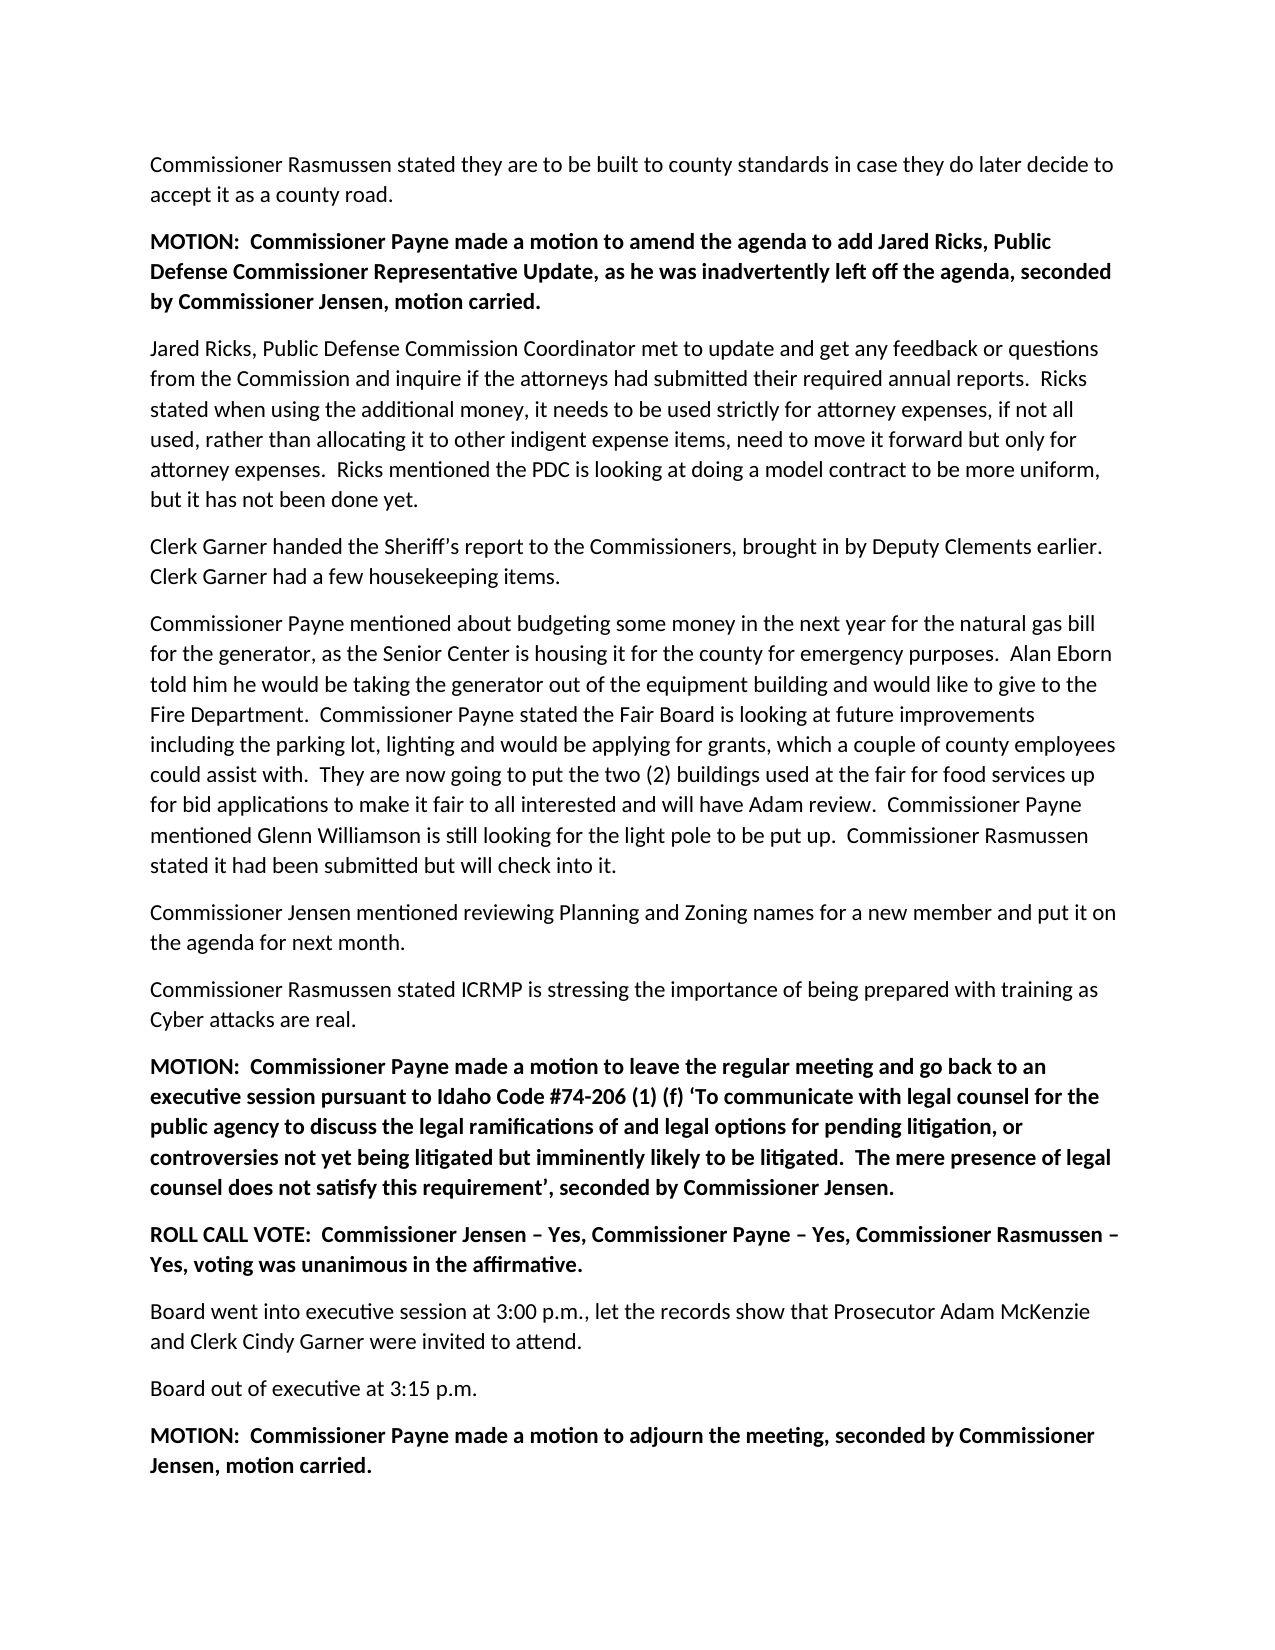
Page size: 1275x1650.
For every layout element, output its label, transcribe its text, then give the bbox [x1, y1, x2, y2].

text MOTION: Commissioner Payne made a motion to amend the agenda to add Jared Ricks, Public Defense Commissioner Representative Update, as he was inadvertently left off the agenda, seconded by Commissioner Jensen, motion carried. [150, 227, 1125, 316]
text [150, 150, 1125, 208]
text ROLL CALL VOTE: Commissioner Jensen – Yes, Commissioner Payne – Yes, Commissioner Rasmussen – Yes, voting was unanimous in the affirmative. [150, 1220, 1125, 1278]
text Commissioner Jensen mentioned reviewing Planning and Zoning names for a new member and put it on the agenda for next month. [150, 898, 1125, 956]
text MOTION: Commissioner Payne made a motion to leave the regular meeting and go back to an executive session pursuant to Idaho Code #74-206 (1) (f) ‘To communicate with legal counsel for the public agency to discuss the legal ramifications of and legal options for pending litigation, or controversies not yet being litigated but imminently likely to be litigated. The mere presence of legal counsel does not satisfy this requirement’, seconded by Commissioner Jensen. [150, 1052, 1125, 1201]
text MOTION: Commissioner Payne made a motion to adjourn the meeting, seconded by Commissioner Jensen, motion carried. [150, 1421, 1125, 1479]
text Board went into executive session at 3:00 p.m., let the records show that Prosecutor Adam McKenzie and Clerk Cindy Garner were invited to attend. [150, 1297, 1125, 1355]
text Board out of executive at 3:15 p.m. [150, 1374, 1125, 1402]
text Jared Ricks, Public Defense Commission Coordinator met to update and get any feedback or questions from the Commission and inquire if the attorneys had submitted their required annual reports. Ricks stated when using the additional money, it needs to be used strictly for attorney expenses, if not all used, rather than allocating it to other indigent expense items, need to move it forward but only for attorney expenses. Ricks mentioned the PDC is looking at doing a model contract to be more uniform, but it has not been done yet. [150, 334, 1125, 513]
text Commissioner Payne mentioned about budgeting some money in the next year for the natural gas bill for the generator, as the Senior Center is housing it for the county for emergency purposes. Alan Eborn told him he would be taking the generator out of the equipment building and would like to give to the Fire Department. Commissioner Payne stated the Fair Board is looking at future improvements including the parking lot, lighting and would be applying for grants, which a couple of county employees could assist with. They are now going to put the two (2) buildings used at the fair for food services up for bid applications to make it fair to all interested and will have Adam review. Commissioner Payne mentioned Glenn Williamson is still looking for the light pole to be put up. Commissioner Rasmussen stated it had been submitted but will check into it. [150, 609, 1125, 879]
text Clerk Garner handed the Sheriff’s report to the Commissioners, brought in by Deputy Clements earlier. Clerk Garner had a few housekeeping items. [150, 532, 1125, 591]
text Commissioner Rasmussen stated ICRMP is stressing the importance of being prepared with training as Cyber attacks are real. [150, 975, 1125, 1033]
